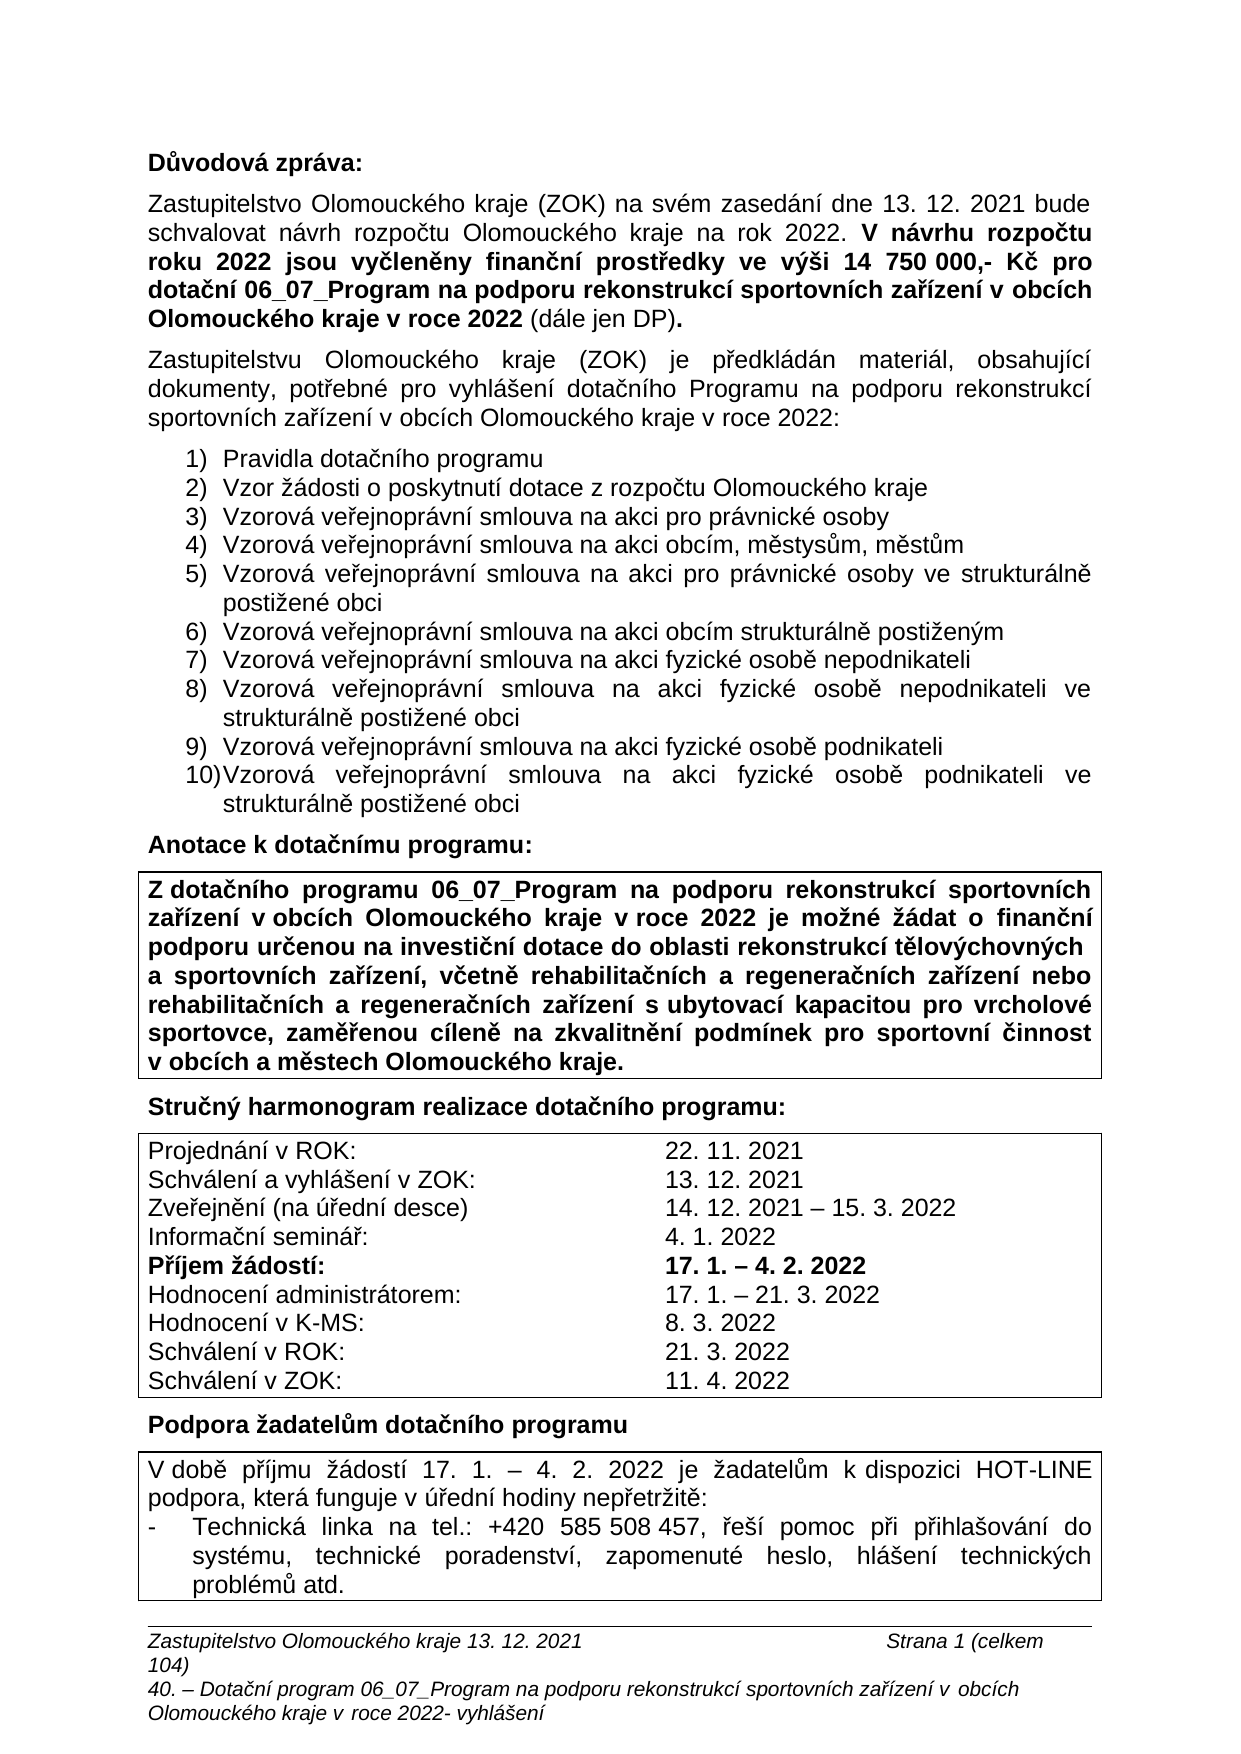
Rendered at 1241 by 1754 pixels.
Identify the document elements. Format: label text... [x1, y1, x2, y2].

list Vzorová veřejnoprávní smlouva na akci obcím strukturálně postiženým [185, 616, 1092, 645]
text Zastupitelstvu Olomouckého kraje (ZOK) je předkládán materiál, obsahující dokumenty, potřebné pro vyhlášení dotačního Programu na podporu rekonstrukcí sportovních zařízení v obcích Olomouckého kraje v roce 2022: [148, 345, 1092, 431]
list Vzorová veřejnoprávní smlouva na akci obcím, městysům, městům [185, 530, 1092, 559]
text Podpora žadatelům dotačního programu [148, 1410, 1092, 1439]
text - Technická linka na tel.: +420 585 508 457, řeší pomoc při přihlašování do systému, technické poradenství, zapomenuté heslo, hlášení technických problémů atd. [139, 1509, 1101, 1600]
text Schválení v ZOK: 11. 4. 2022 [139, 1363, 1101, 1397]
text Informační seminář: 4. 1. 2022 [148, 1222, 1092, 1251]
text Stručný harmonogram realizace dotačního programu: [148, 1091, 1092, 1120]
list Vzorová veřejnoprávní smlouva na akci pro právnické osoby ve strukturálně postižené obci [185, 559, 1092, 616]
list Vzorová veřejnoprávní smlouva na akci fyzické osobě nepodnikateli ve strukturálně postižené obci [185, 674, 1092, 731]
text V době příjmu žádostí 17. 1. – 4. 2. 2022 je žadatelům k dispozici HOT-LINE podpora, která funguje v úřední hodiny nepřetržitě: [139, 1453, 1101, 1509]
list Vzorová veřejnoprávní smlouva na akci pro právnické osoby [185, 501, 1092, 530]
text Schválení v ROK: 21. 3. 2022 [148, 1337, 1092, 1363]
text Hodnocení administrátorem: 17. 1. – 21. 3. 2022 [148, 1279, 1092, 1308]
list Pravidla dotačního programu [185, 444, 1092, 473]
text Schválení a vyhlášení v ZOK: 13. 12. 2021 [148, 1164, 1092, 1193]
text Hodnocení v K-MS: 8. 3. 2022 [148, 1308, 1092, 1337]
text Zveřejnění (na úřední desce) 14. 12. 2021 – 15. 3. 2022 [148, 1193, 1092, 1222]
text Důvodová zpráva: [148, 148, 1092, 176]
list Vzor žádosti o poskytnutí dotace z rozpočtu Olomouckého kraje [185, 473, 1092, 501]
text Anotace k dotačnímu programu: [148, 830, 1092, 859]
text Příjem žádostí: 17. 1. – 4. 2. 2022 [148, 1251, 1092, 1279]
list Vzorová veřejnoprávní smlouva na akci fyzické osobě podnikateli [185, 731, 1092, 760]
list Vzorová veřejnoprávní smlouva na akci fyzické osobě nepodnikateli [185, 645, 1092, 674]
text Zastupitelstvo Olomouckého kraje (ZOK) na svém zasedání dne 13. 12. 2021 bude schvalovat návrh rozpočtu Olomouckého kraje na rok 2022. V návrhu rozpočtu roku 2022 jsou vyčleněny finanční prostředky ve výši 14 750 000,- Kč pro dotační 06_07_Program na podporu rekonstrukcí sportovních zařízení v obcích Olomouckého kraje v roce 2022 (dále jen DP). [148, 189, 1092, 333]
list Vzorová veřejnoprávní smlouva na akci fyzické osobě podnikateli ve strukturálně postižené obci [185, 760, 1092, 818]
text Z dotačního programu 06_07_Program na podporu rekonstrukcí sportovních zařízení v obcích Olomouckého kraje v roce 2022 je možné žádat o finanční podporu určenou na investiční dotace do oblasti rekonstrukcí tělovýchovných a sportovních zařízení, včetně rehabilitačních a regeneračních zařízení nebo rehabilitačních a regeneračních zařízení s ubytovací kapacitou pro vrcholové sportovce, zaměřenou cíleně na zkvalitnění podmínek pro sportovní činnost v obcích a městech Olomouckého kraje. [139, 873, 1101, 1078]
text Projednání v ROK: 22. 11. 2021 [139, 1134, 1101, 1164]
